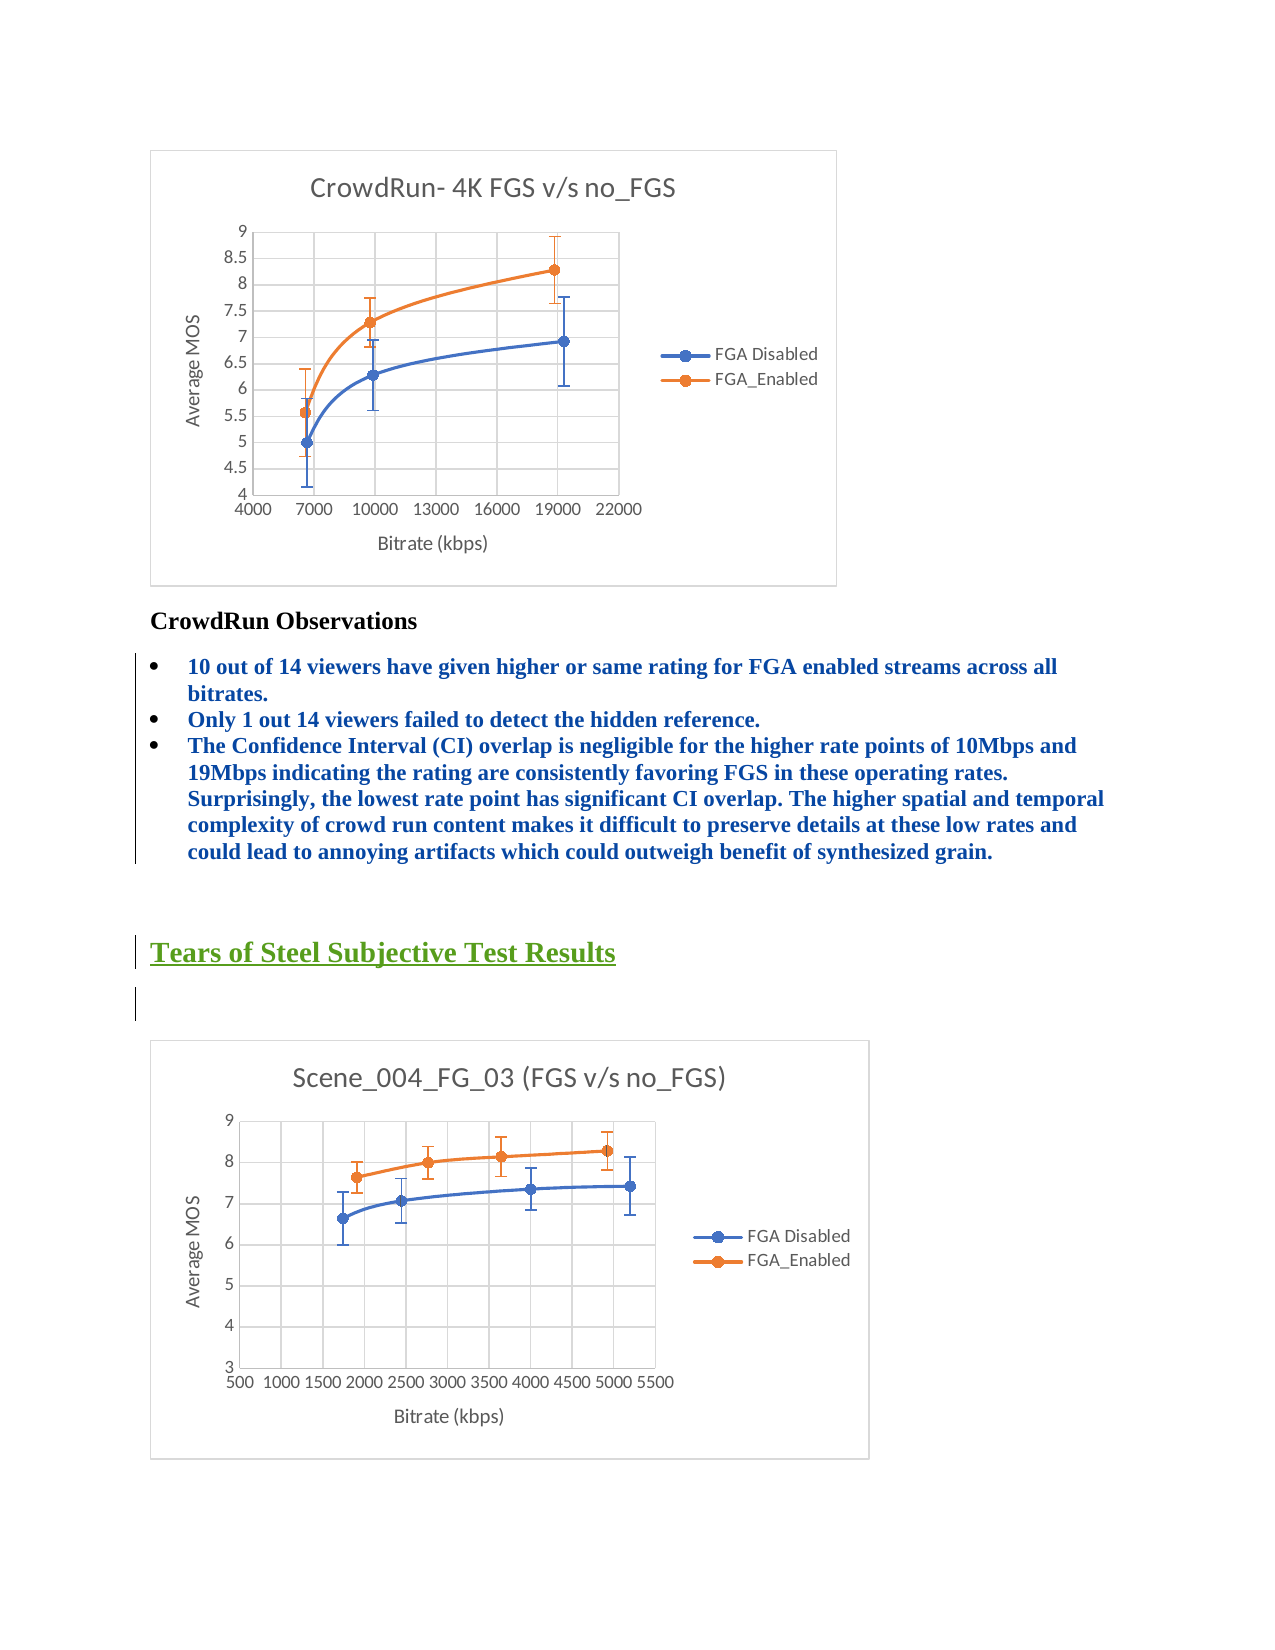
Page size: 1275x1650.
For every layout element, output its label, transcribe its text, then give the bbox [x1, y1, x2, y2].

text CrowdRun Observations [150, 606, 1125, 634]
list Only 1 out 14 viewers failed to detect the hidden reference. [150, 706, 1125, 732]
list The Confidence Interval (CI) overlap is negligible for the higher rate points of 10Mbps and 19Mbps indicating the rating are consistently favoring FGS in these operating rates. Surprisingly, the lowest rate point has significant CI overlap. The higher spatial and temporal complexity of crowd run content makes it difficult to preserve details at these low rates and could lead to annoying artifacts which could outweigh benefit of synthesized grain. [150, 732, 1125, 864]
list 10 out of 14 viewers have given higher or same rating for FGA enabled streams across all bitrates. [150, 653, 1125, 706]
